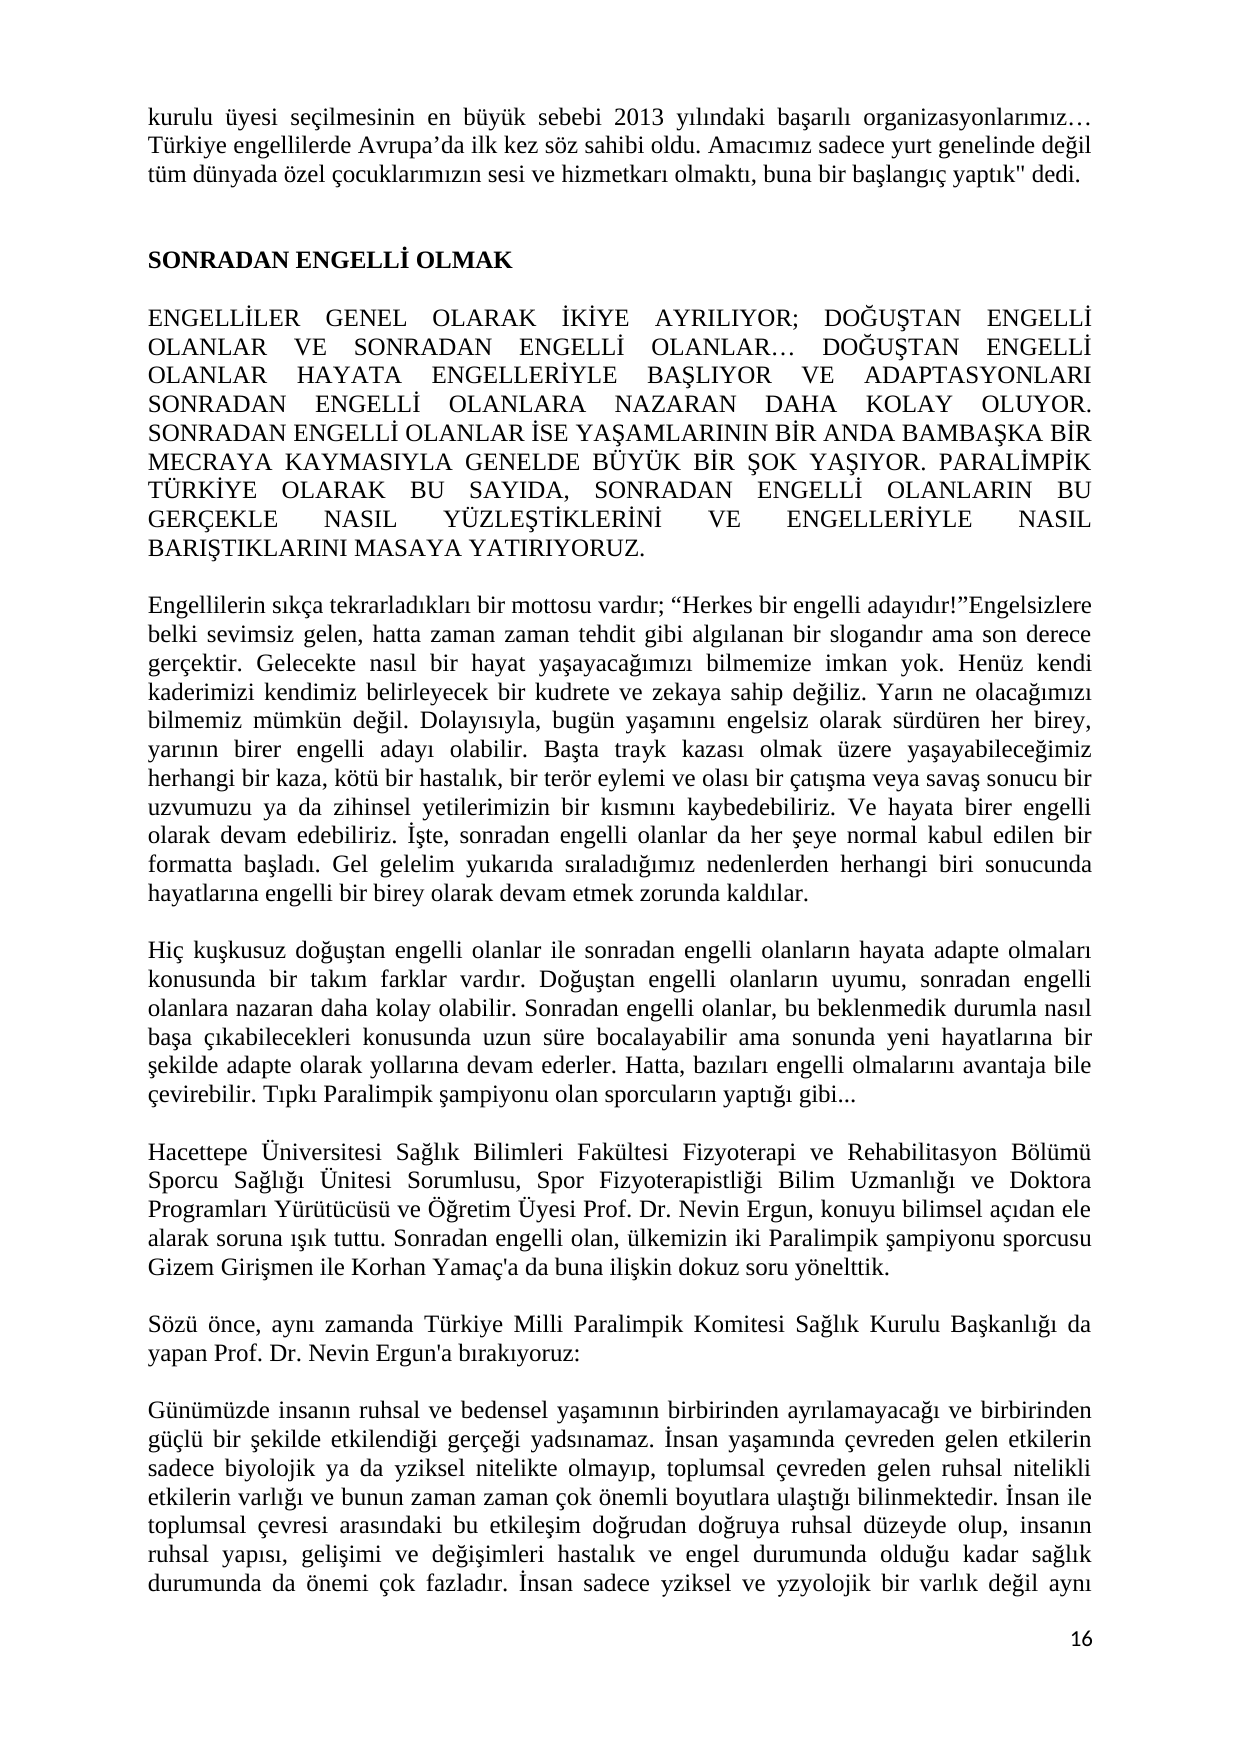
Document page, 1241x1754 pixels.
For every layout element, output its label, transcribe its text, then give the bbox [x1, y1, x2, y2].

text Sözü önce, aynı zamanda Türkiye Milli Paralimpik Komitesi Sağlık Kurulu Başkanlığı da yapan Prof. Dr. Nevin Ergun'a bırakıyoruz: [148, 1309, 1093, 1367]
text Engellilerin sıkça tekrarladıkları bir mottosu vardır; “Herkes bir engelli adayıdır!”Engelsizlere belki sevimsiz gelen, hatta zaman zaman tehdit gibi algılanan bir slogandır ama son derece gerçektir. Gelecekte nasıl bir hayat yaşayacağımızı bilmemize imkan yok. Henüz kendi kaderimizi kendimiz belirleyecek bir kudrete ve zekaya sahip değiliz. Yarın ne olacağımızı bilmemiz mümkün değil. Dolayısıyla, bugün yaşamını engelsiz olarak sürdüren her birey, yarının birer engelli adayı olabilir. Başta trak kazası olmak üzere yaşayabileceğimiz herhangi bir kaza, kötü bir hastalık, bir terör eylemi ve olası bir çatışma veya savaş sonucu bir uzvumuzu ya da zihinsel yetilerimizin bir kısmını kaybedebiliriz. Ve hayata birer engelli olarak devam edebiliriz. İşte, sonradan engelli olanlar da her şeye normal kabul edilen bir formatta başladı. Gel gelelim yukarıda sıraladığımız nedenlerden herhangi biri sonucunda hayatlarına engelli bir birey olarak devam etmek zorunda kaldılar. [148, 591, 1093, 907]
text Hacettepe Üniversitesi Sağlık Bilimleri Fakültesi Fizyoterapi ve Rehabilitasyon Bölümü Sporcu Sağlığı Ünitesi Sorumlusu, Spor Fizyoterapistliği Bilim Uzmanlığı ve Doktora Programları Yürütücüsü ve Öğretim Üyesi Prof. Dr. Nevin Ergun, konuyu bilimsel açıdan ele alarak soruna ışık tuttu. Sonradan engelli olan, ülkemizin iki Paralimpik şampiyonu sporcusu Gizem Girişmen ile Korhan Yamaç'a da buna ilişkin dokuz soru yönelttik. [148, 1137, 1093, 1281]
text SONRADAN ENGELLİ OLMAK [148, 246, 1093, 274]
text Hiç kuşkusuz doğuştan engelli olanlar ile sonradan engelli olanların hayata adapte olmaları konusunda bir takım farklar vardır. Doğuştan engelli olanların uyumu, sonradan engelli olanlara nazaran daha kolay olabilir. Sonradan engelli olanlar, bu beklenmedik durumla nasıl başa çıkabilecekleri konusunda uzun süre bocalayabilir ama sonunda yeni hayatlarına bir şekilde adapte olarak yollarına devam ederler. Hatta, bazıları engelli olmalarını avantaja bile çevirebilir. Tıpkı Paralimpik şampiyonu olan sporcuların yaptığı gibi... [148, 936, 1093, 1108]
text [148, 102, 1093, 188]
text ENGELLİLER GENEL OLARAK İKİYE AYRILIYOR; DOĞUŞTAN ENGELLİ OLANLAR VE SONRADAN ENGELLİ OLANLAR… DOĞUŞTAN ENGELLİ OLANLAR HAYATA ENGELLERİYLE BAŞLIYOR VE ADAPTASYONLARI SONRADAN ENGELLİ OLANLARA NAZARAN DAHA KOLAY OLUYOR. SONRADAN ENGELLİ OLANLAR İSE YAŞAMLARININ BİR ANDA BAMBAŞKA BİR MECRAYA KAYMASIYLA GENELDE BÜYÜK BİR ŞOK YAŞIYOR. PARALİMPİK TÜRKİYE OLARAK BU SAYIDA, SONRADAN ENGELLİ OLANLARIN BU GERÇEKLE NASIL YÜZLEŞTİKLERİNİ VE ENGELLERİYLE NASIL BARIŞTIKLARINI MASAYA YATIRIYORUZ. [148, 303, 1093, 562]
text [148, 1396, 1093, 1597]
